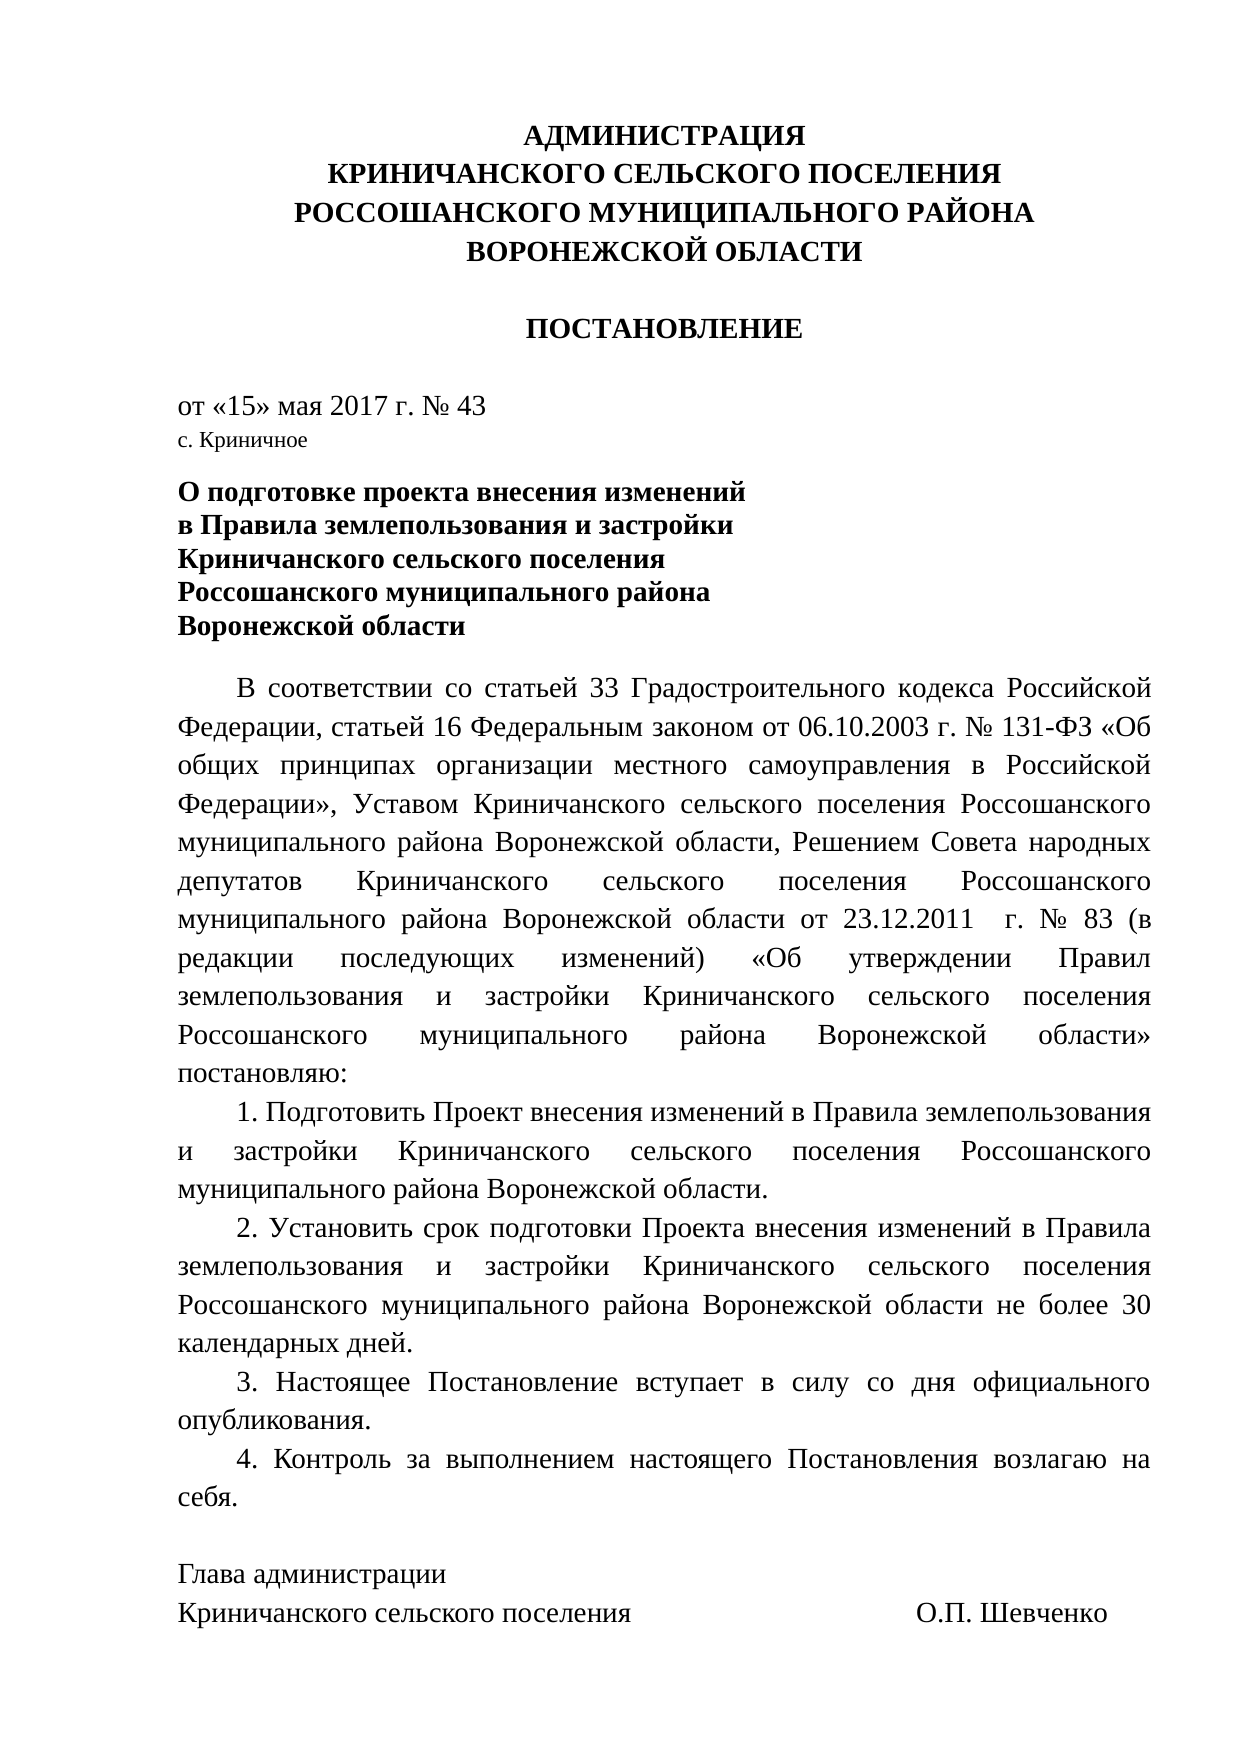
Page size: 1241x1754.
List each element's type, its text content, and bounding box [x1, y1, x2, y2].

text 4. Контроль за выполнением настоящего Постановления возлагаю на себя. [177, 1441, 1152, 1513]
text Россошанского муниципального района [177, 574, 1152, 608]
text АДМИНИСТРАЦИЯ [177, 118, 1152, 152]
text ВОРОНЕЖСКОЙ ОБЛАСТИ [177, 234, 1152, 267]
text РОССОШАНСКОГО МУНИЦИПАЛЬНОГО РАЙОНА [177, 195, 1152, 229]
text 2. Установить срок подготовки Проекта внесения изменений в Правила землепользования и застройки Криничанского сельского поселения Россошанского муниципального района Воронежской области не более 30 календарных дней. [177, 1210, 1152, 1359]
text Глава администрации [177, 1557, 1152, 1590]
text Воронежской области [177, 608, 1152, 641]
text ПОСТАНОВЛЕНИЕ [177, 311, 1152, 344]
text от «15» мая 2017 г. № 43 [177, 388, 1152, 421]
text Криничанского сельского поселения О.П. Шевченко [177, 1595, 1152, 1629]
text в Правила землепользования и застройки [177, 507, 1152, 541]
text Криничанского сельского поселения [177, 541, 1152, 574]
text О подготовке проекта внесения изменений [177, 474, 1152, 507]
text В соответствии со статьей 33 Градостроительного кодекса Российской Федерации, статьей 16 Федеральным законом от 06.10.2003 г. № 131-ФЗ «Об общих принципах организации местного самоуправления в Российской Федерации», Уставом Криничанского сельского поселения Россошанского муниципального района Воронежской области, Решением Совета народных депутатов Криничанского сельского поселения Россошанского муниципального района Воронежской области от 23.12.2011 г. № 83 (в редакции последующих изменений) «Об утверждении Правил землепользования и застройки Криничанского сельского поселения Россошанского муниципального района Воронежской области» постановляю: [177, 670, 1152, 1089]
text 1. Подготовить Проект внесения изменений в Правила землепользования и застройки Криничанского сельского поселения Россошанского муниципального района Воронежской области. [177, 1094, 1152, 1205]
text с. Криничное [177, 426, 1152, 453]
text КРИНИЧАНСКОГО СЕЛЬСКОГО ПОСЕЛЕНИЯ [177, 157, 1152, 190]
text 3. Настоящее Постановление вступает в силу со дня официального опубликования. [177, 1364, 1152, 1436]
